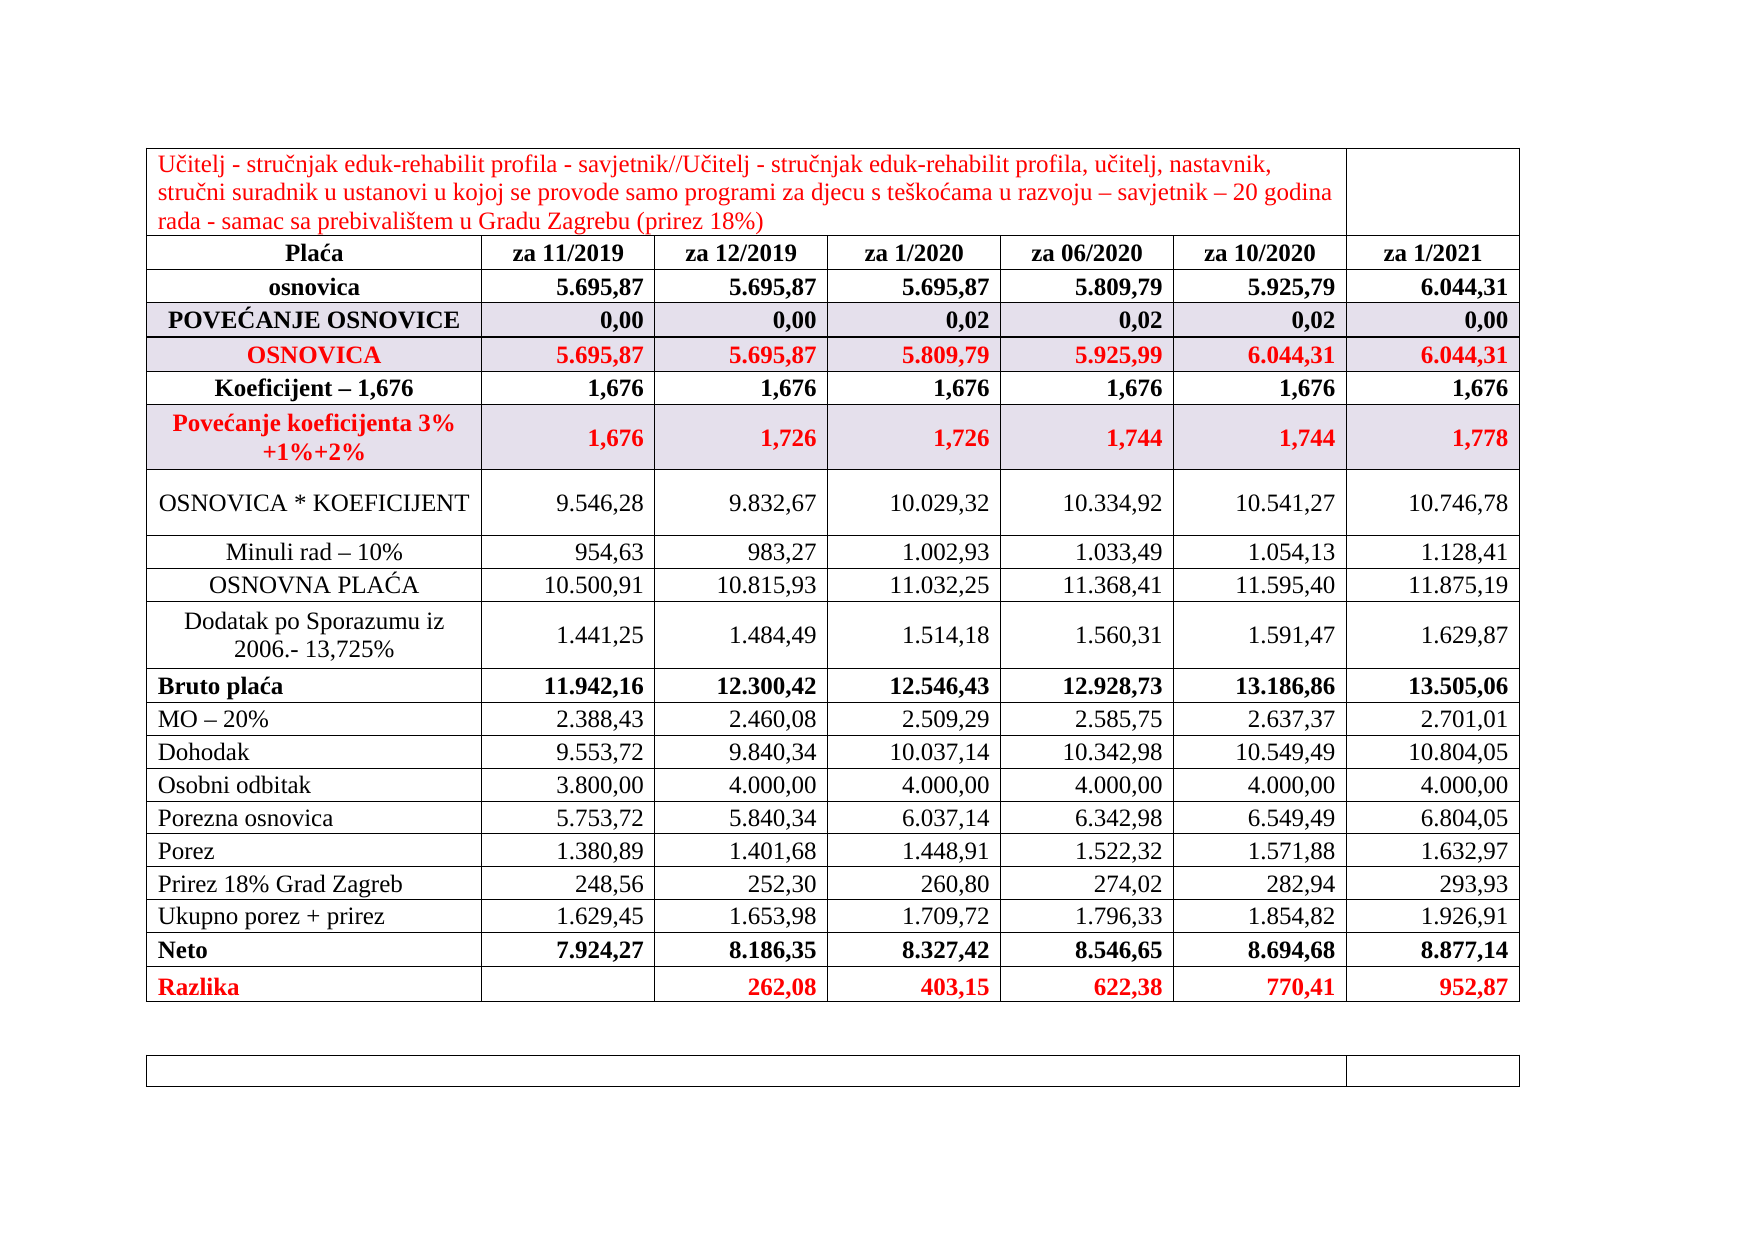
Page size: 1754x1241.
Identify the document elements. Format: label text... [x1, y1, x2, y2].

table_cell 10.029,32 [828, 470, 1000, 535]
table_cell 11.368,41 [1001, 569, 1173, 601]
table_cell 2.637,37 [1174, 703, 1346, 735]
table_cell Neto [147, 933, 481, 966]
table_cell Dodatak po Sporazumu iz 2006.- 13,725% [147, 602, 481, 668]
table_cell 3.800,00 [482, 769, 654, 801]
table_cell 1,726 [655, 405, 827, 469]
table_cell 10.500,91 [482, 569, 654, 601]
table_cell 983,27 [655, 536, 827, 568]
table_cell 11.942,16 [482, 669, 654, 702]
table_cell 10.037,14 [828, 736, 1000, 768]
table_cell 1,676 [828, 372, 1000, 404]
table_cell 0,02 [828, 303, 1000, 336]
table_cell 1,778 [1347, 405, 1519, 469]
table_cell 5.753,72 [482, 802, 654, 833]
table_cell 1.653,98 [655, 900, 827, 932]
table_cell 1,676 [482, 405, 654, 469]
table_cell 6.342,98 [1001, 802, 1173, 833]
table_cell 5.840,34 [655, 802, 827, 833]
table_cell 5.925,99 [1001, 338, 1173, 371]
table_cell 5.809,79 [1001, 270, 1173, 302]
table_cell 4.000,00 [655, 769, 827, 801]
table_cell 1,726 [828, 405, 1000, 469]
table_cell 1.514,18 [828, 602, 1000, 668]
table_cell 274,02 [1001, 867, 1173, 899]
table_cell za 1/2021 [1347, 236, 1519, 269]
table_cell 1.448,91 [828, 834, 1000, 866]
table_cell 2.701,01 [1347, 703, 1519, 735]
table_cell za 10/2020 [1174, 236, 1346, 269]
table_cell 5.695,87 [482, 270, 654, 302]
table_cell 5.925,79 [1174, 270, 1346, 302]
table_cell 952,87 [1347, 967, 1519, 1001]
table_cell 10.334,92 [1001, 470, 1173, 535]
table_cell POVEĆANJE OSNOVICE [147, 303, 481, 336]
table_cell 8.546,65 [1001, 933, 1173, 966]
table_cell 2.388,43 [482, 703, 654, 735]
table_cell Porez [147, 834, 481, 866]
table_cell 1.401,68 [655, 834, 827, 866]
table_cell 1,676 [482, 372, 654, 404]
table_cell 1,744 [1001, 405, 1173, 469]
table_cell 1.796,33 [1001, 900, 1173, 932]
table_cell 10.815,93 [655, 569, 827, 601]
table_cell osnovica [147, 270, 481, 302]
table_cell 2.460,08 [655, 703, 827, 735]
table_cell 262,08 [655, 967, 827, 1001]
table_cell Osobni odbitak [147, 769, 481, 801]
table_cell Ukupno porez + prirez [147, 900, 481, 932]
table_cell OSNOVICA * KOEFICIJENT [147, 470, 481, 535]
table_cell 11.595,40 [1174, 569, 1346, 601]
table_cell 1,676 [1347, 372, 1519, 404]
table_cell 1.926,91 [1347, 900, 1519, 932]
table_cell 5.695,87 [655, 270, 827, 302]
table_cell 6.037,14 [828, 802, 1000, 833]
table_cell 1,676 [1001, 372, 1173, 404]
table_cell 4.000,00 [1001, 769, 1173, 801]
table_cell 4.000,00 [1174, 769, 1346, 801]
table_cell [482, 967, 654, 1001]
table_cell 9.832,67 [655, 470, 827, 535]
table_header [1347, 1056, 1519, 1086]
table_cell 293,93 [1347, 867, 1519, 899]
table_cell za 06/2020 [1001, 236, 1173, 269]
table_cell 0,00 [655, 303, 827, 336]
table_cell 1.560,31 [1001, 602, 1173, 668]
table_cell 6.549,49 [1174, 802, 1346, 833]
table_cell 9.546,28 [482, 470, 654, 535]
table_cell 10.804,05 [1347, 736, 1519, 768]
table_cell 1.484,49 [655, 602, 827, 668]
table_cell OSNOVNA PLAĆA [147, 569, 481, 601]
table_cell 1.632,97 [1347, 834, 1519, 866]
table_cell 10.541,27 [1174, 470, 1346, 535]
table_cell za 1/2020 [828, 236, 1000, 269]
table_cell 282,94 [1174, 867, 1346, 899]
table_cell 4.000,00 [828, 769, 1000, 801]
table_cell 11.875,19 [1347, 569, 1519, 601]
table_cell za 11/2019 [482, 236, 654, 269]
table_cell Dohodak [147, 736, 481, 768]
table_cell 8.186,35 [655, 933, 827, 966]
table_cell 1.033,49 [1001, 536, 1173, 568]
table_cell 0,02 [1174, 303, 1346, 336]
table_cell 5.809,79 [828, 338, 1000, 371]
table_cell 12.300,42 [655, 669, 827, 702]
table_cell OSNOVICA [147, 338, 481, 371]
table_cell Plaća [147, 236, 481, 269]
table_cell 10.549,49 [1174, 736, 1346, 768]
table_cell 2.585,75 [1001, 703, 1173, 735]
table_cell 1.854,82 [1174, 900, 1346, 932]
table_cell 260,80 [828, 867, 1000, 899]
table_cell 0,00 [1347, 303, 1519, 336]
table_cell 0,02 [1001, 303, 1173, 336]
table_cell Koeficijent – 1,676 [147, 372, 481, 404]
table_cell 252,30 [655, 867, 827, 899]
table_cell 7.924,27 [482, 933, 654, 966]
table_cell 1.709,72 [828, 900, 1000, 932]
table_cell 6.044,31 [1347, 270, 1519, 302]
table_cell 1.441,25 [482, 602, 654, 668]
table_cell 770,41 [1174, 967, 1346, 1001]
table_cell 8.327,42 [828, 933, 1000, 966]
table_cell za 12/2019 [655, 236, 827, 269]
table_cell 1,676 [1174, 372, 1346, 404]
table_cell 1.002,93 [828, 536, 1000, 568]
table_cell MO – 20% [147, 703, 481, 735]
table_cell 6.804,05 [1347, 802, 1519, 833]
table_cell 1.571,88 [1174, 834, 1346, 866]
table_cell Porezna osnovica [147, 802, 481, 833]
table_cell 1.591,47 [1174, 602, 1346, 668]
table_cell Povećanje koeficijenta 3%+1%+2% [147, 405, 481, 469]
table_cell 6.044,31 [1347, 338, 1519, 371]
table_cell 8.877,14 [1347, 933, 1519, 966]
table_cell Prirez 18% Grad Zagreb [147, 867, 481, 899]
table_cell 403,15 [828, 967, 1000, 1001]
table_cell 1.629,45 [482, 900, 654, 932]
table_cell 9.840,34 [655, 736, 827, 768]
table_cell 5.695,87 [482, 338, 654, 371]
table_cell 8.694,68 [1174, 933, 1346, 966]
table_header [147, 149, 1346, 235]
table_cell 12.928,73 [1001, 669, 1173, 702]
table_cell 1.380,89 [482, 834, 654, 866]
table_cell 1.522,32 [1001, 834, 1173, 866]
table_cell 13.505,06 [1347, 669, 1519, 702]
table_cell 0,00 [482, 303, 654, 336]
table_cell 13.186,86 [1174, 669, 1346, 702]
table_cell Bruto plaća [147, 669, 481, 702]
table_cell 9.553,72 [482, 736, 654, 768]
table_cell 1.054,13 [1174, 536, 1346, 568]
table_cell 12.546,43 [828, 669, 1000, 702]
table_cell 11.032,25 [828, 569, 1000, 601]
table_cell 248,56 [482, 867, 654, 899]
table_cell 622,38 [1001, 967, 1173, 1001]
table_cell 2.509,29 [828, 703, 1000, 735]
table_cell 1,744 [1174, 405, 1346, 469]
table_cell Razlika [147, 967, 481, 1001]
table_cell Minuli rad – 10% [147, 536, 481, 568]
table_cell 954,63 [482, 536, 654, 568]
table_cell 10.746,78 [1347, 470, 1519, 535]
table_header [147, 1056, 1346, 1086]
table_cell 1.629,87 [1347, 602, 1519, 668]
table_cell 1.128,41 [1347, 536, 1519, 568]
table_cell 1,676 [655, 372, 827, 404]
table_cell 5.695,87 [828, 270, 1000, 302]
table_cell 4.000,00 [1347, 769, 1519, 801]
table_cell 10.342,98 [1001, 736, 1173, 768]
table_cell [1347, 149, 1519, 235]
table_cell 6.044,31 [1174, 338, 1346, 371]
table_cell 5.695,87 [655, 338, 827, 371]
